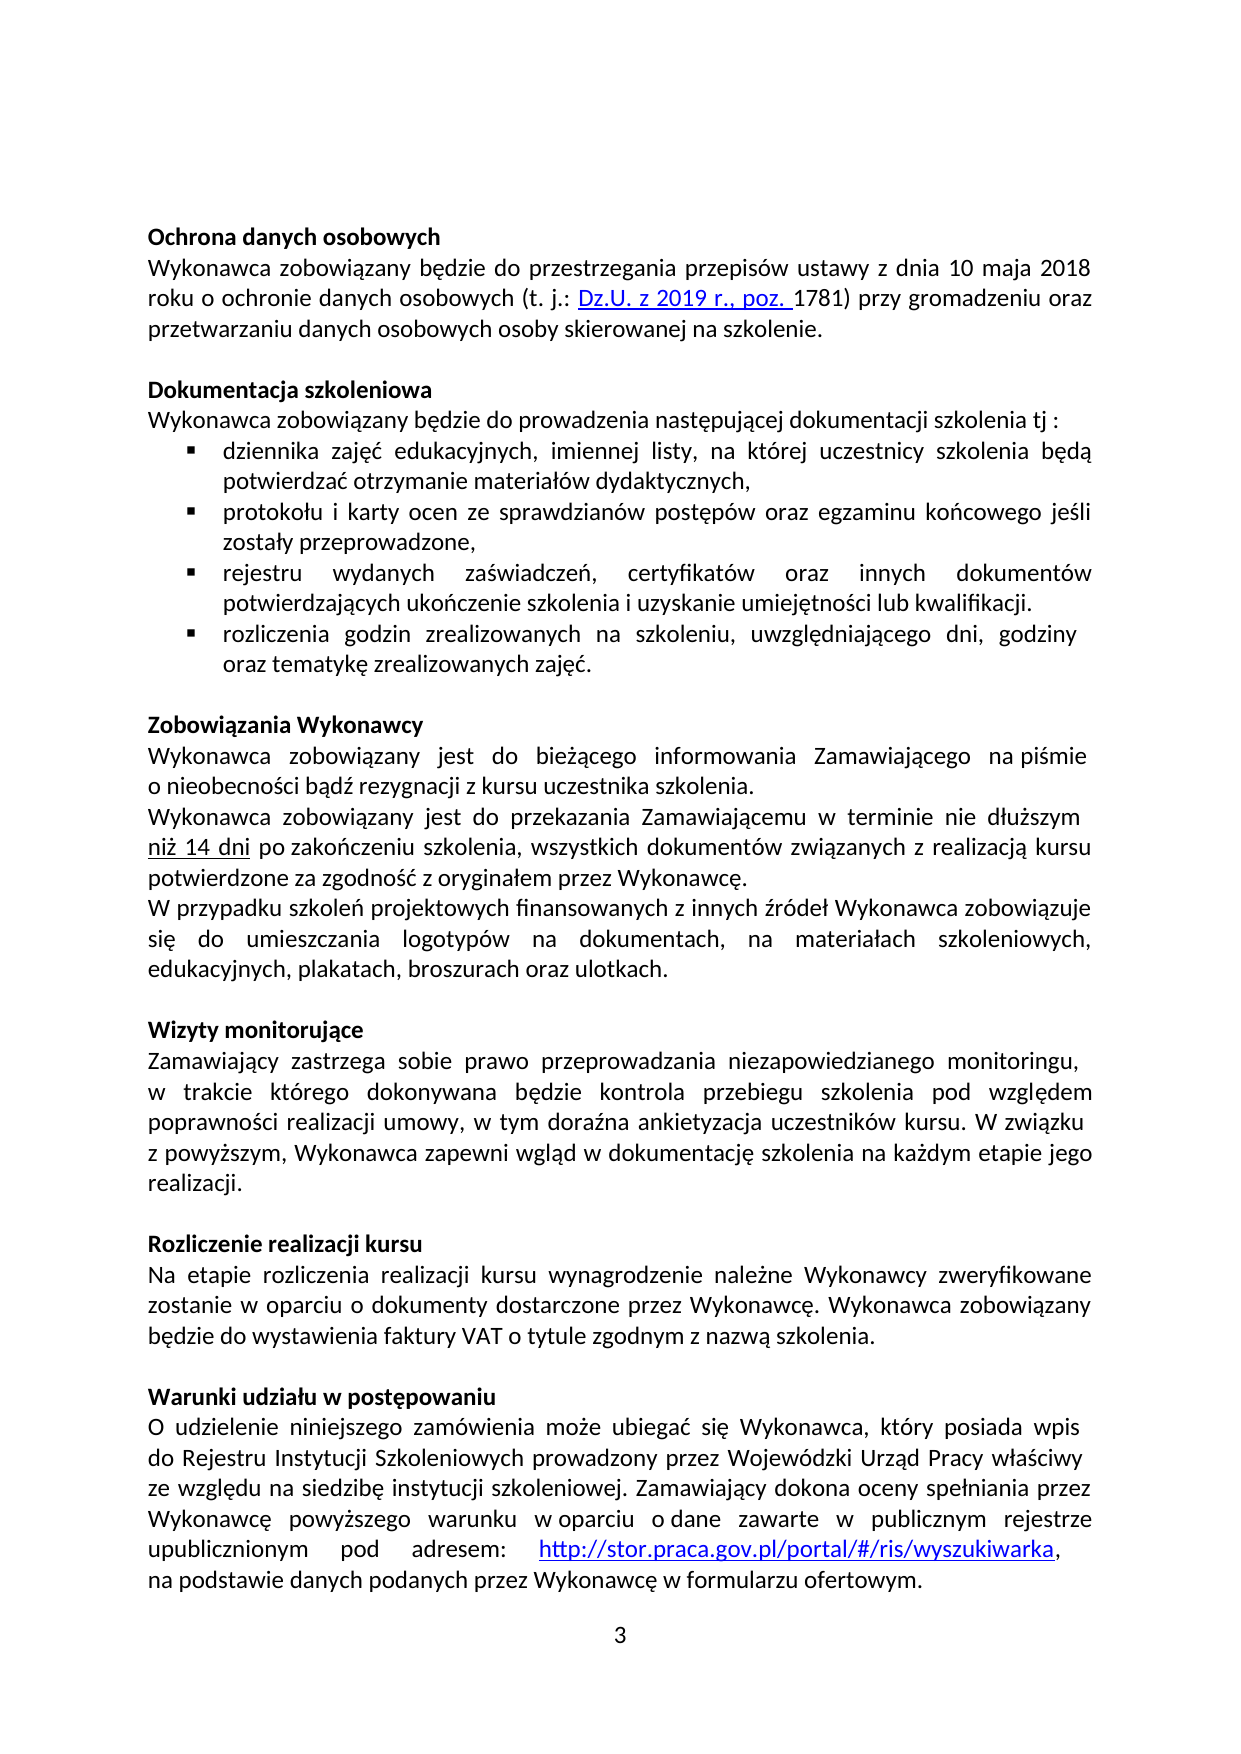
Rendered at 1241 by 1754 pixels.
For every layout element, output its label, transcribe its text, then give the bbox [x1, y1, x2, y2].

list protokołu i karty ocen ze sprawdzianów postępów oraz egzaminu końcowego jeśli zostały przeprowadzone, [185, 496, 1093, 557]
text Ochrona danych osobowych [148, 221, 1093, 252]
text Dokumentacja szkoleniowa [148, 374, 1093, 404]
text Warunki udziału w postępowaniu [148, 1381, 1093, 1411]
text Wykonawca zobowiązany jest do bieżącego informowania Zamawiającego na piśmie o nieobecności bądź rezygnacji z kursu uczestnika szkolenia. [148, 740, 1093, 801]
text Wizyty monitorujące [148, 1015, 1093, 1045]
text Na etapie rozliczenia realizacji kursu wynagrodzenie należne Wykonawcy zweryfikowane zostanie w oparciu o dokumenty dostarczone przez Wykonawcę. Wykonawca zobowiązany będzie do wystawienia faktury VAT o tytule zgodnym z nazwą szkolenia. [148, 1259, 1093, 1350]
text O udzielenie niniejszego zamówienia może ubiegać się Wykonawca, który posiada wpis do Rejestru Instytucji Szkoleniowych prowadzony przez Wojewódzki Urząd Pracy właściwy ze względu na siedzibę instytucji szkoleniowej. Zamawiający dokona oceny spełniania przez Wykonawcę powyższego warunku w oparciu o dane zawarte w publicznym rejestrze upublicznionym pod adresem: http://stor.praca.gov.pl/portal/#/ris/wyszukiwarka, na podstawie danych podanych przez Wykonawcę w formularzu ofertowym. [148, 1411, 1093, 1594]
text W przypadku szkoleń projektowych finansowanych z innych źródeł Wykonawca zobowiązuje się do umieszczania logotypów na dokumentach, na materiałach szkoleniowych, edukacyjnych, plakatach, broszurach oraz ulotkach. [148, 893, 1093, 984]
text Wykonawca zobowiązany będzie do przestrzegania przepisów ustawy z dnia 10 maja 2018 roku o ochronie danych osobowych (t. j.: Dz.U. z 2019 r., poz. 1781) przy gromadzeniu oraz przetwarzaniu danych osobowych osoby skierowanej na szkolenie. [148, 252, 1093, 343]
text Zamawiający zastrzega sobie prawo przeprowadzania niezapowiedzianego monitoringu, w trakcie którego dokonywana będzie kontrola przebiegu szkolenia pod względem poprawności realizacji umowy, w tym doraźna ankietyzacja uczestników kursu. W związku z powyższym, Wykonawca zapewni wgląd w dokumentację szkolenia na każdym etapie jego realizacji. [148, 1045, 1093, 1198]
list rozliczenia godzin zrealizowanych na szkoleniu, uwzględniającego dni, godziny oraz tematykę zrealizowanych zajęć. [185, 618, 1093, 679]
text Wykonawca zobowiązany jest do przekazania Zamawiającemu w terminie nie dłuższym niż 14 dni po zakończeniu szkolenia, wszystkich dokumentów związanych z realizacją kursu potwierdzone za zgodność z oryginałem przez Wykonawcę. [148, 801, 1093, 893]
list dziennika zajęć edukacyjnych, imiennej listy, na której uczestnicy szkolenia będą potwierdzać otrzymanie materiałów dydaktycznych, [185, 435, 1093, 496]
list rejestru wydanych zaświadczeń, certyfikatów oraz innych dokumentów potwierdzających ukończenie szkolenia i uzyskanie umiejętności lub kwalifikacji. [185, 557, 1093, 618]
text Zobowiązania Wykonawcy [148, 709, 1093, 740]
text Wykonawca zobowiązany będzie do prowadzenia następującej dokumentacji szkolenia tj : [148, 404, 1093, 435]
text Rozliczenie realizacji kursu [148, 1228, 1093, 1259]
